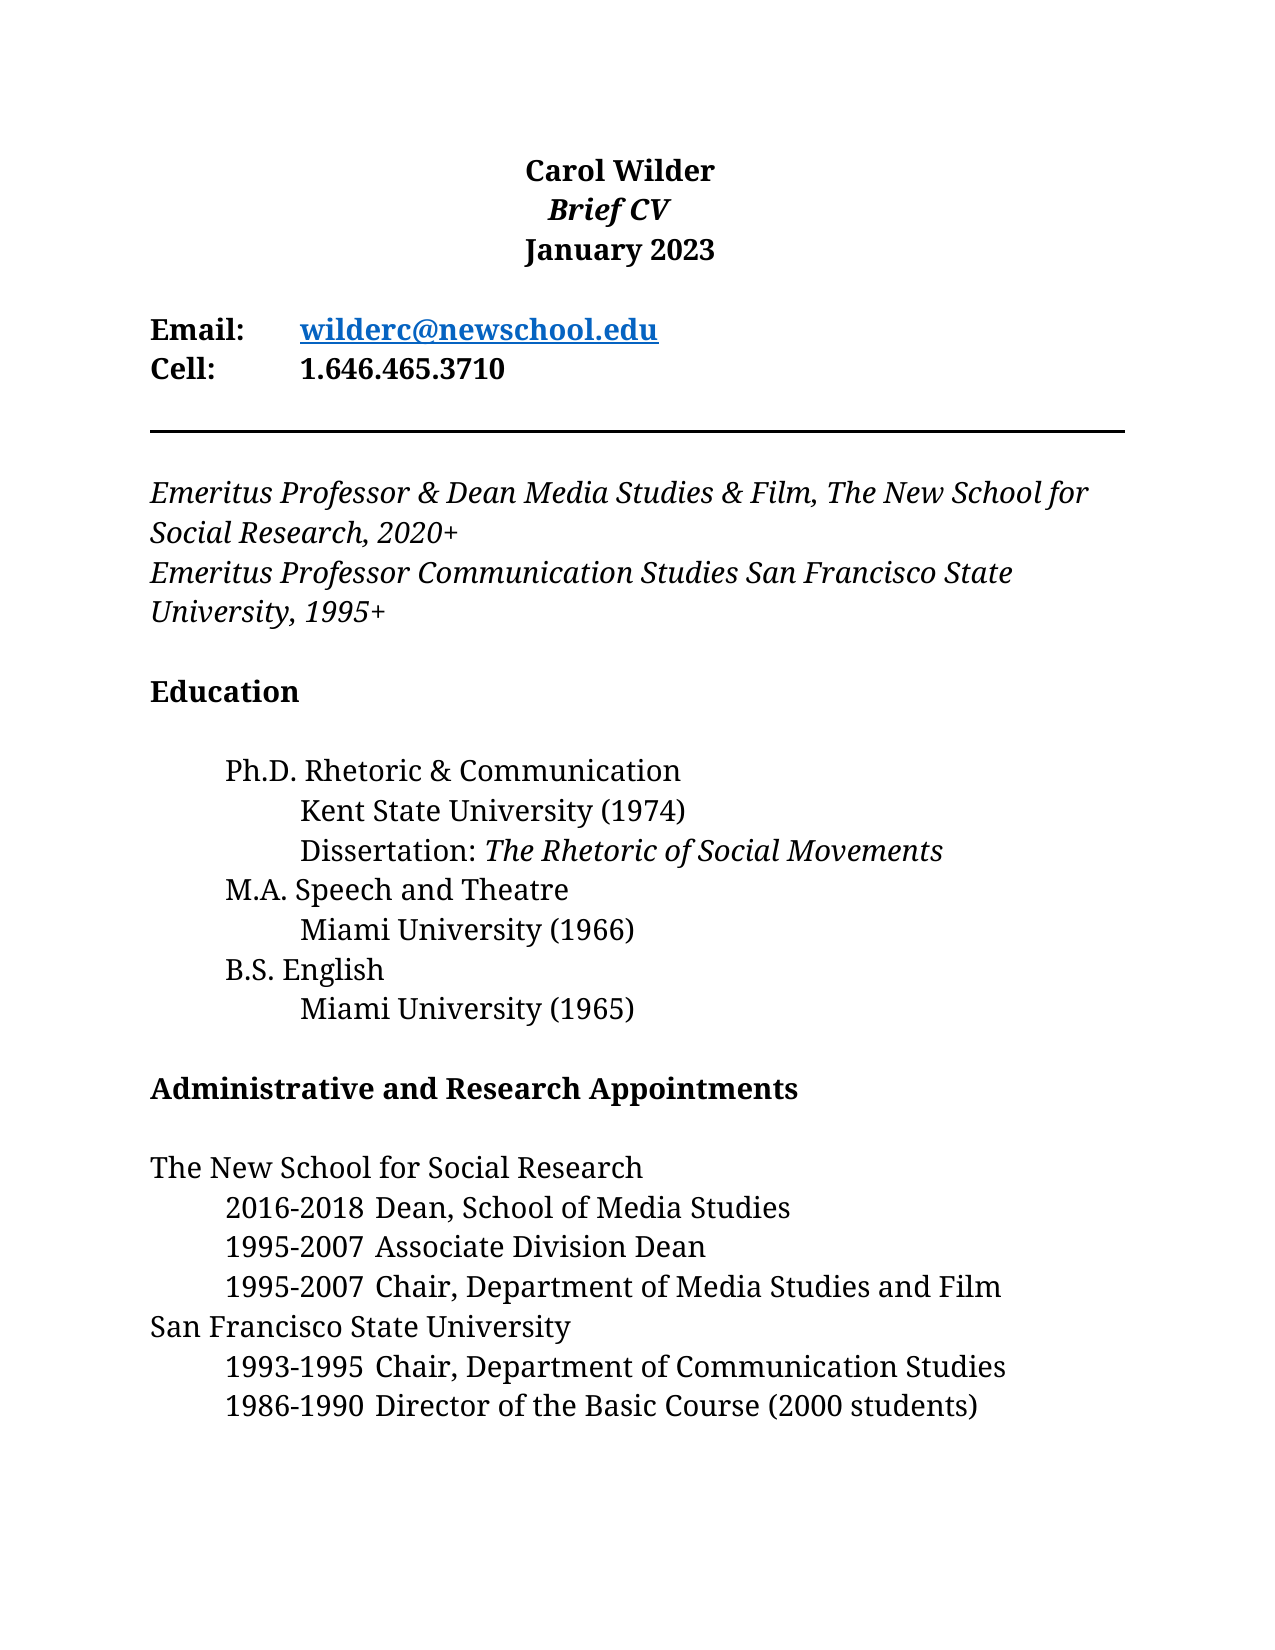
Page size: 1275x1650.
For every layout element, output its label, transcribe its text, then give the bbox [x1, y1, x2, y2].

text Carol Wilder [150, 150, 1125, 190]
text Email: wilderc@newschool.edu [150, 309, 1125, 348]
text 1993-1995 Chair, Department of Communication Studies [150, 1346, 1125, 1386]
text Miami University (1965) [150, 989, 1125, 1028]
text Emeritus Professor & Dean Media Studies & Film, The New School for Social Research, 2020+ [150, 473, 1125, 552]
text 1995-2007 Associate Division Dean [150, 1227, 1125, 1266]
text Emeritus Professor Communication Studies San Francisco State University, 1995+ [150, 552, 1125, 631]
text Education [150, 671, 1125, 711]
text 1995-2007 Chair, Department of Media Studies and Film [150, 1266, 1125, 1306]
text B.S. English [150, 949, 1125, 989]
text Miami University (1966) [225, 909, 1125, 949]
text M.A. Speech and Theatre [150, 869, 1125, 909]
text January 2023 [150, 229, 1125, 269]
text The New School for Social Research [150, 1147, 1125, 1187]
text Brief CV [150, 190, 1125, 229]
text Administrative and Research Appointments [150, 1068, 1125, 1108]
text Kent State University (1974) [150, 790, 1125, 830]
text Dissertation: The Rhetoric of Social Movements [150, 830, 1125, 869]
text Ph.D. Rhetoric & Communication [150, 751, 1125, 790]
text 2016-2018 Dean, School of Media Studies [150, 1187, 1125, 1227]
text Cell: 1.646.465.3710 [150, 348, 1125, 388]
text 1986-1990 Director of the Basic Course (2000 students) [150, 1386, 1125, 1425]
text San Francisco State University [150, 1306, 1125, 1346]
